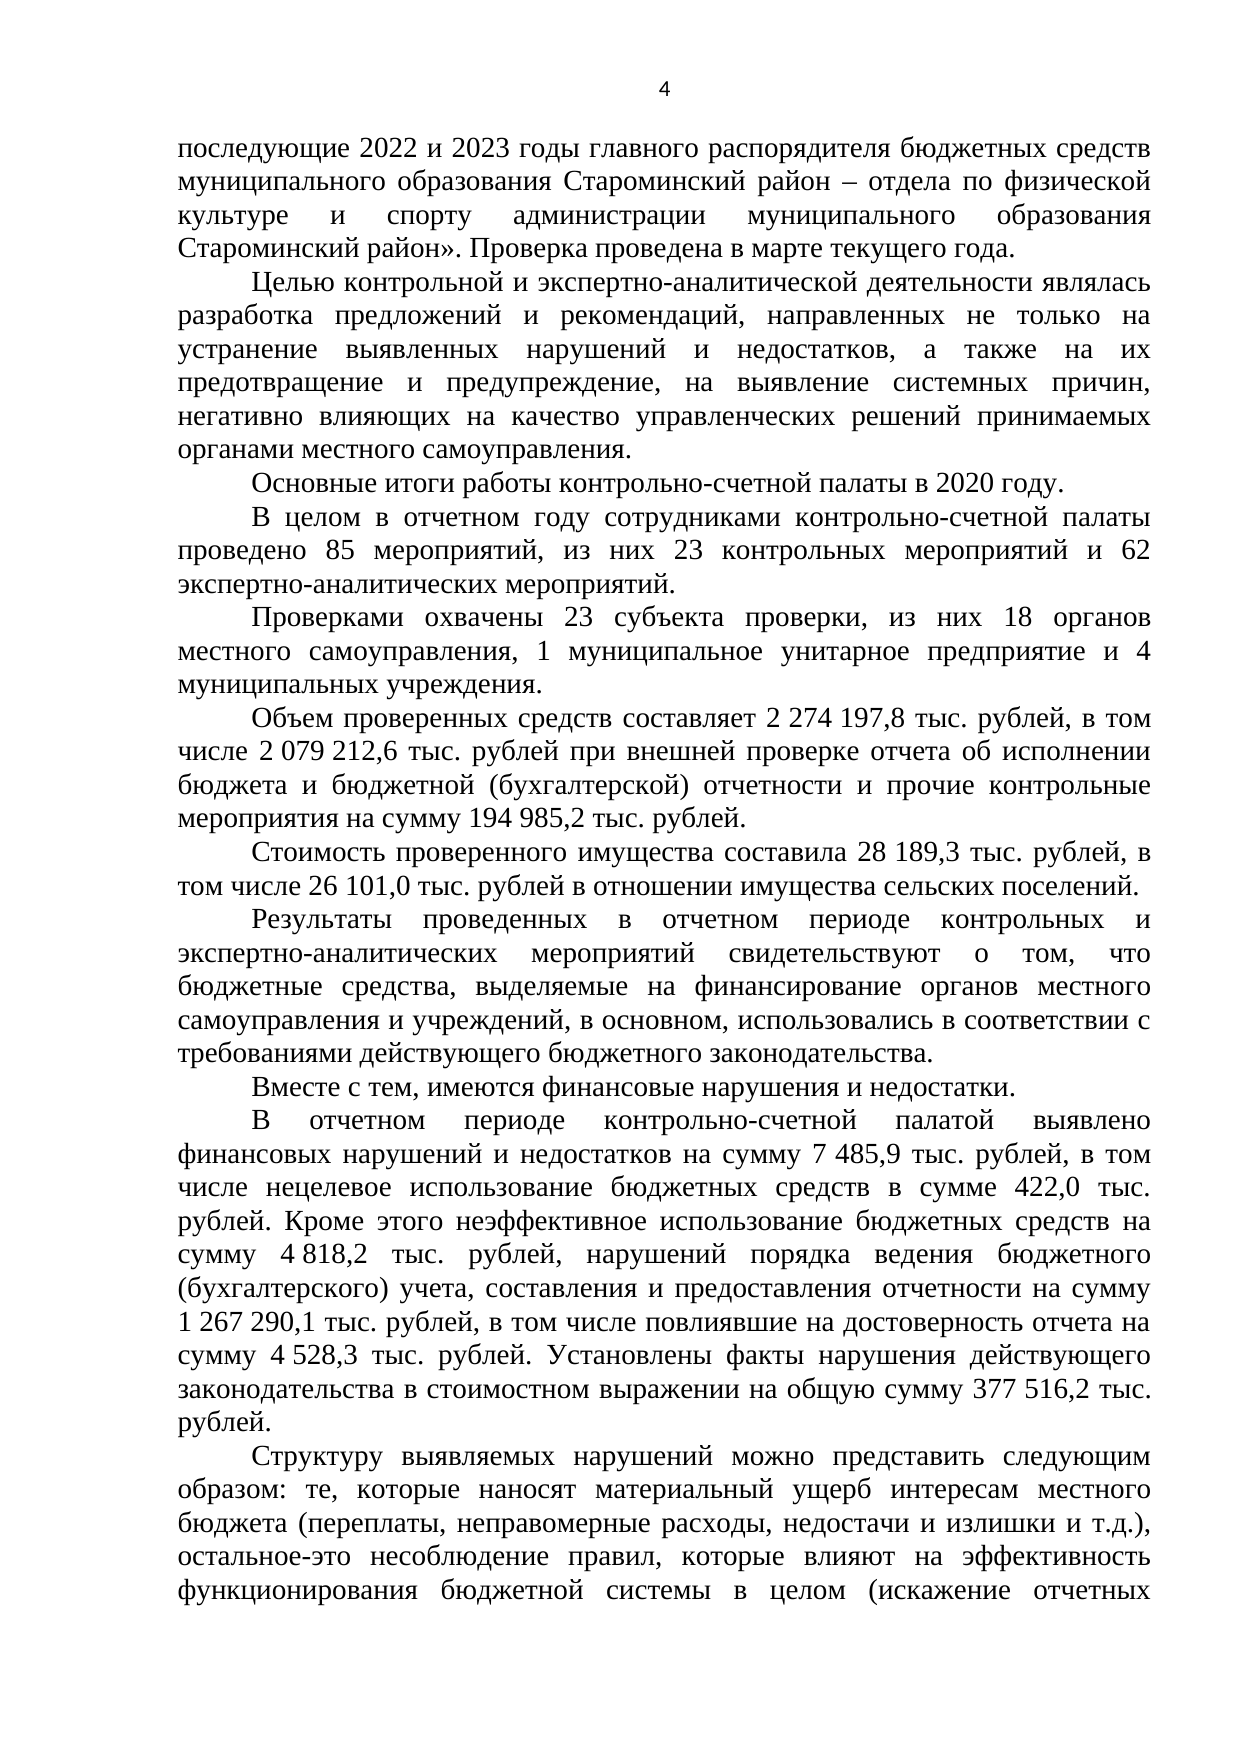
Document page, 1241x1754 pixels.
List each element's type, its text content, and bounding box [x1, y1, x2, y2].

text Стоимость проверенного имущества составила 28 189,3 тыс. рублей, в том числе 26 101,0 тыс. рублей в отношении имущества сельских поселений. [177, 834, 1152, 901]
text Результаты проведенных в отчетном периоде контрольных и экспертно-аналитических мероприятий свидетельствуют о том, что бюджетные средства, выделяемые на финансирование органов местного самоуправления и учреждений, в основном, использовались в соответствии с требованиями действующего бюджетного законодательства. [177, 901, 1152, 1069]
text Основные итоги работы контрольно-счетной палаты в 2020 году. [177, 465, 1152, 499]
text В целом в отчетном году сотрудниками контрольно-счетной палаты проведено 85 мероприятий, из них 23 контрольных мероприятий и 62 экспертно-аналитических мероприятий. [177, 499, 1152, 599]
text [177, 130, 1152, 264]
text В отчетном периоде контрольно-счетной палатой выявлено финансовых нарушений и недостатков на сумму 7 485,9 тыс. рублей, в том числе нецелевое использование бюджетных средств в сумме 422,0 тыс. рублей. Кроме этого неэффективное использование бюджетных средств на сумму 4 818,2 тыс. рублей, нарушений порядка ведения бюджетного (бухгалтерского) учета, составления и предоставления отчетности на сумму 1 267 290,1 тыс. рублей, в том числе повлиявшие на достоверность отчета на сумму 4 528,3 тыс. рублей. Установлены факты нарушения действующего законодательства в стоимостном выражении на общую сумму 377 516,2 тыс. рублей. [177, 1102, 1152, 1438]
text Целью контрольной и экспертно-аналитической деятельности являлась разработка предложений и рекомендаций, направленных не только на устранение выявленных нарушений и недостатков, а также на их предотвращение и предупреждение, на выявление системных причин, негативно влияющих на качество управленческих решений принимаемых органами местного самоуправления. [177, 264, 1152, 465]
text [177, 1438, 1152, 1606]
text Проверками охвачены 23 субъекта проверки, из них 18 органов местного самоуправления, 1 муниципальное унитарное предприятие и 4 муниципальных учреждения. [177, 599, 1152, 700]
text Вместе с тем, имеются финансовые нарушения и недостатки. [177, 1069, 1152, 1102]
text Объем проверенных средств составляет 2 274 197,8 тыс. рублей, в том числе 2 079 212,6 тыс. рублей при внешней проверке отчета об исполнении бюджета и бюджетной (бухгалтерской) отчетности и прочие контрольные мероприятия на сумму 194 985,2 тыс. рублей. [177, 700, 1152, 834]
